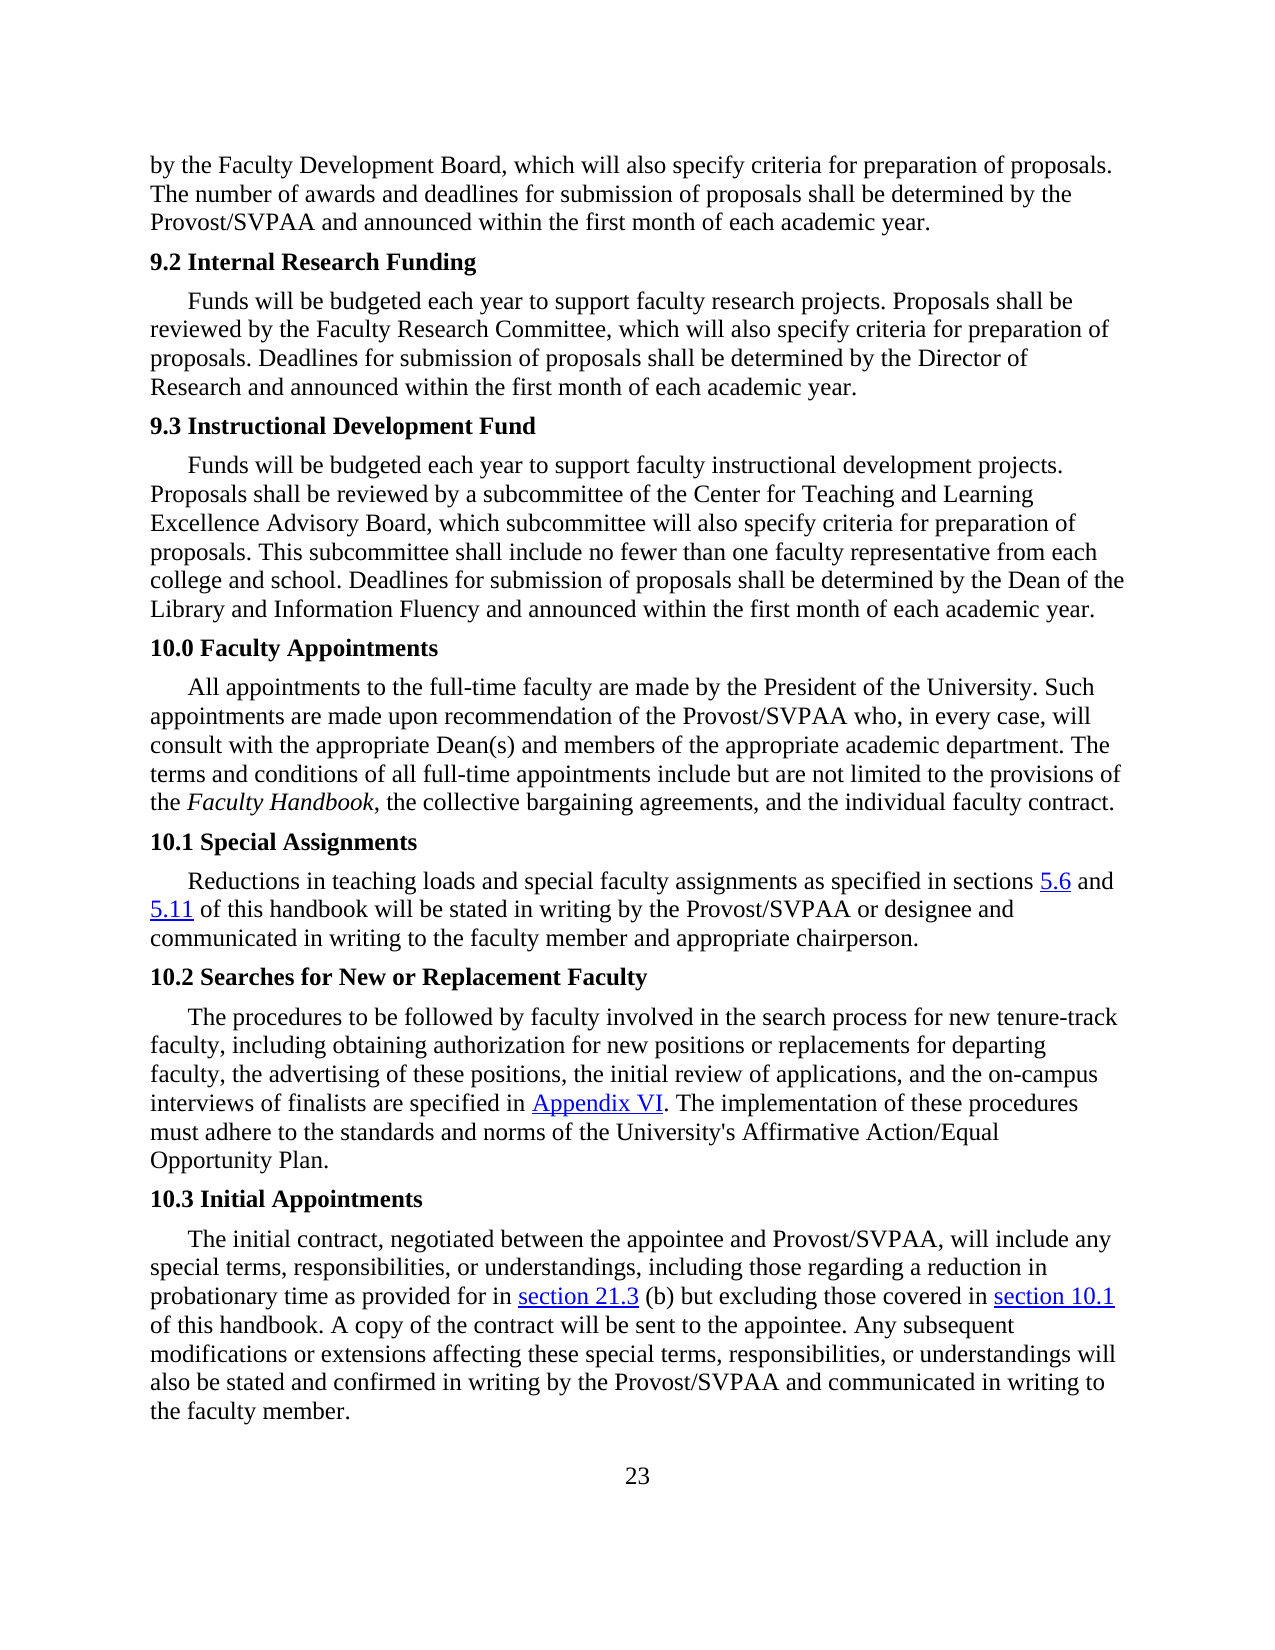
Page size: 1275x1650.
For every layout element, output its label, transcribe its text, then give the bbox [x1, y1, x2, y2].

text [150, 150, 1125, 236]
subtitle 10.1 Special Assignments [150, 827, 1125, 855]
text Reductions in teaching loads and special faculty assignments as specified in sections 5.6 and 5.11 of this handbook will be stated in writing by the Provost/SVPAA or designee and communicated in writing to the faculty member and appropriate chairperson. [150, 866, 1125, 952]
text All appointments to the full-time faculty are made by the President of the University. Such appointments are made upon recommendation of the Provost/SVPAA who, in every case, will consult with the appropriate Dean(s) and members of the appropriate academic department. The terms and conditions of all full-time appointments include but are not limited to the provisions of the Faculty Handbook, the collective bargaining agreements, and the individual faculty contract. [150, 672, 1125, 816]
text The procedures to be followed by faculty involved in the search process for new tenure-track faculty, including obtaining authorization for new positions or replacements for departing faculty, the advertising of these positions, the initial review of applications, and the on-campus interviews of finalists are specified in Appendix VI. The implementation of these procedures must adhere to the standards and norms of the University's Affirmative Action/Equal Opportunity Plan. [150, 1002, 1125, 1174]
text The initial contract, negotiated between the appointee and Provost/SVPAA, will include any special terms, responsibilities, or understandings, including those regarding a reduction in probationary time as provided for in section 21.3 (b) but excluding those covered in section 10.1 of this handbook. A copy of the contract will be sent to the appointee. Any subsequent modifications or extensions affecting these special terms, responsibilities, or understandings will also be stated and confirmed in writing by the Provost/SVPAA and communicated in writing to the faculty member. [150, 1224, 1125, 1425]
text Funds will be budgeted each year to support faculty research projects. Proposals shall be reviewed by the Faculty Research Committee, which will also specify criteria for preparation of proposals. Deadlines for submission of proposals shall be determined by the Director of Research and announced within the first month of each academic year. [150, 286, 1125, 401]
subtitle 10.2 Searches for New or Replacement Faculty [150, 962, 1125, 991]
text Funds will be budgeted each year to support faculty instructional development projects. Proposals shall be reviewed by a subcommittee of the Center for Teaching and Learning Excellence Advisory Board, which subcommittee will also specify criteria for preparation of proposals. This subcommittee shall include no fewer than one faculty representative from each college and school. Deadlines for submission of proposals shall be determined by the Dean of the Library and Information Fluency and announced within the first month of each academic year. [150, 450, 1125, 623]
subtitle 10.3 Initial Appointments [150, 1184, 1125, 1213]
subtitle 9.2 Internal Research Funding [150, 247, 1125, 275]
subtitle 9.3 Instructional Development Fund [150, 411, 1125, 440]
subtitle 10.0 Faculty Appointments [150, 633, 1125, 662]
